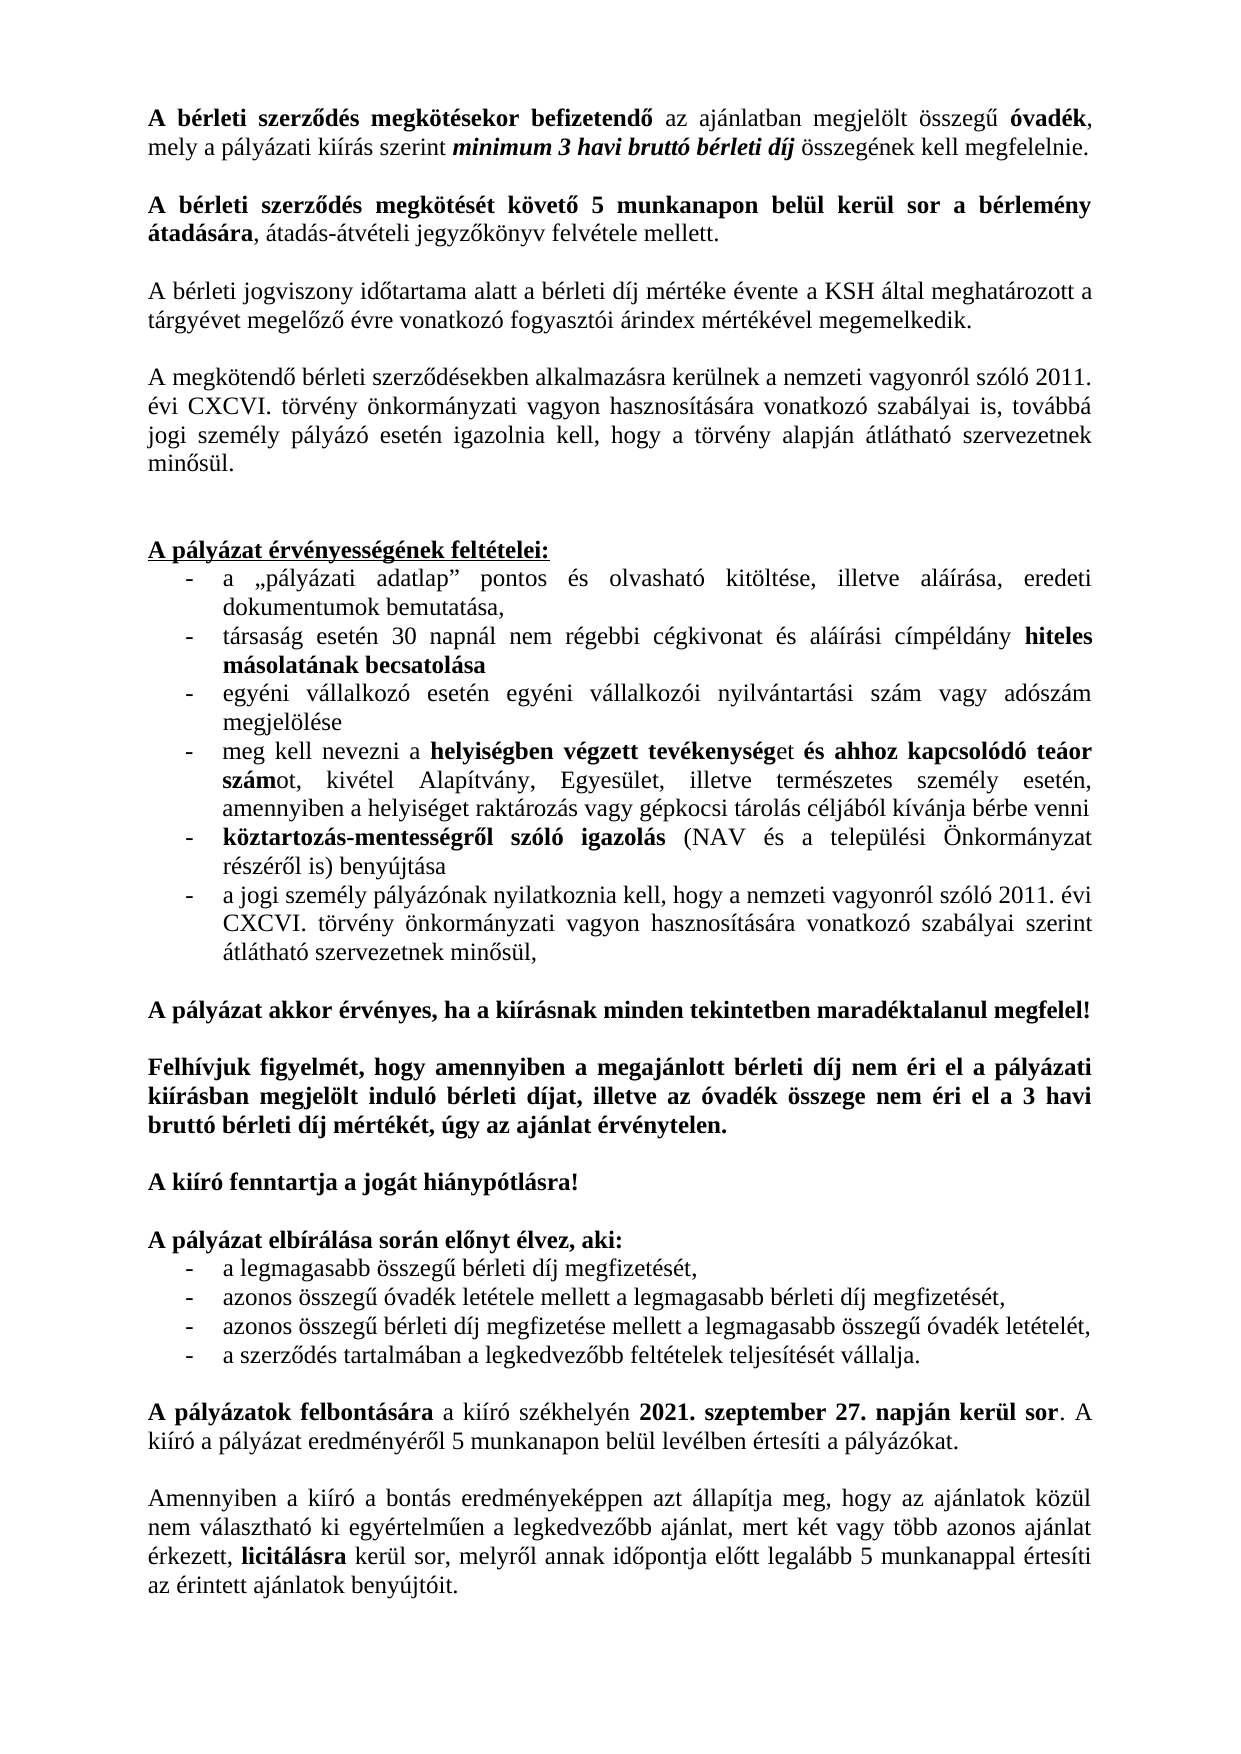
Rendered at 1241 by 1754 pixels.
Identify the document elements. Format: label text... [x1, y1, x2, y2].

text A bérleti jogviszony időtartama alatt a bérleti díj mértéke évente a KSH által meghatározott a tárgyévet megelőző évre vonatkozó fogyasztói árindex mértékével megemelkedik. [148, 276, 1093, 333]
text A megkötendő bérleti szerződésekben alkalmazásra kerülnek a nemzeti vagyonról szóló 2011. évi CXCVI. törvény önkormányzati vagyon hasznosítására vonatkozó szabályai is, továbbá jogi személy pályázó esetén igazolnia kell, hogy a törvény alapján átlátható szervezetnek minősül. [148, 362, 1093, 477]
text A pályázat érvényességének feltételei: [148, 535, 1093, 563]
list a szerződés tartalmában a legkedvezőbb feltételek teljesítését vállalja. [185, 1340, 1093, 1368]
list a jogi személy pályázónak nyilatkoznia kell, hogy a nemzeti vagyonról szóló 2011. évi CXCVI. törvény önkormányzati vagyon hasznosítására vonatkozó szabályai szerint átlátható szervezetnek minősül, [185, 880, 1093, 966]
list köztartozás-mentességről szóló igazolás (NAV és a települési Önkormányzat részéről is) benyújtása [185, 822, 1093, 880]
text A pályázat akkor érvényes, ha a kiírásnak minden tekintetben maradéktalanul megfelel! [148, 995, 1093, 1023]
list azonos összegű óvadék letétele mellett a legmagasabb bérleti díj megfizetését, [185, 1282, 1093, 1311]
list a legmagasabb összegű bérleti díj megfizetését, [185, 1253, 1093, 1282]
list azonos összegű bérleti díj megfizetése mellett a legmagasabb összegű óvadék letételét, [185, 1311, 1093, 1340]
text Amennyiben a kiíró a bontás eredményeképpen azt állapítja meg, hogy az ajánlatok közül nem választható ki egyértelműen a legkedvezőbb ajánlat, mert két vagy több azonos ajánlat érkezett, licitálásra kerül sor, melyről annak időpontja előtt legalább 5 munkanappal értesíti az érintett ajánlatok benyújtóit. [148, 1483, 1093, 1598]
text A bérleti szerződés megkötésekor befizetendő az ajánlatban megjelölt összegű óvadék, mely a pályázati kiírás szerint minimum 3 havi bruttó bérleti díj összegének kell megfelelnie. [148, 103, 1093, 161]
list társaság esetén 30 napnál nem régebbi cégkivonat és aláírási címpéldány hiteles másolatának becsatolása [185, 621, 1093, 678]
text A kiíró fenntartja a jogát hiánypótlásra! [148, 1167, 1093, 1196]
text A bérleti szerződés megkötését követő 5 munkanapon belül kerül sor a bérlemény átadására, átadás-átvételi jegyzőkönyv felvétele mellett. [148, 190, 1093, 247]
list a „pályázati adatlap” pontos és olvasható kitöltése, illetve aláírása, eredeti dokumentumok bemutatása, [185, 563, 1093, 621]
text Felhívjuk figyelmét, hogy amennyiben a megajánlott bérleti díj nem éri el a pályázati kiírásban megjelölt induló bérleti díjat, illetve az óvadék összege nem éri el a 3 havi bruttó bérleti díj mértékét, úgy az ajánlat érvénytelen. [148, 1052, 1093, 1138]
text A pályázatok felbontására a kiíró székhelyén 2021. szeptember 27. napján kerül sor. A kiíró a pályázat eredményéről 5 munkanapon belül levélben értesíti a pályázókat. [148, 1397, 1093, 1455]
text A pályázat elbírálása során előnyt élvez, aki: [148, 1225, 1093, 1253]
list meg kell nevezni a helyiségben végzett tevékenységet és ahhoz kapcsolódó teáor számot, kivétel Alapítvány, Egyesület, illetve természetes személy esetén, amennyiben a helyiséget raktározás vagy gépkocsi tárolás céljából kívánja bérbe venni [185, 736, 1093, 822]
list egyéni vállalkozó esetén egyéni vállalkozói nyilvántartási szám vagy adószám megjelölése [185, 678, 1093, 736]
